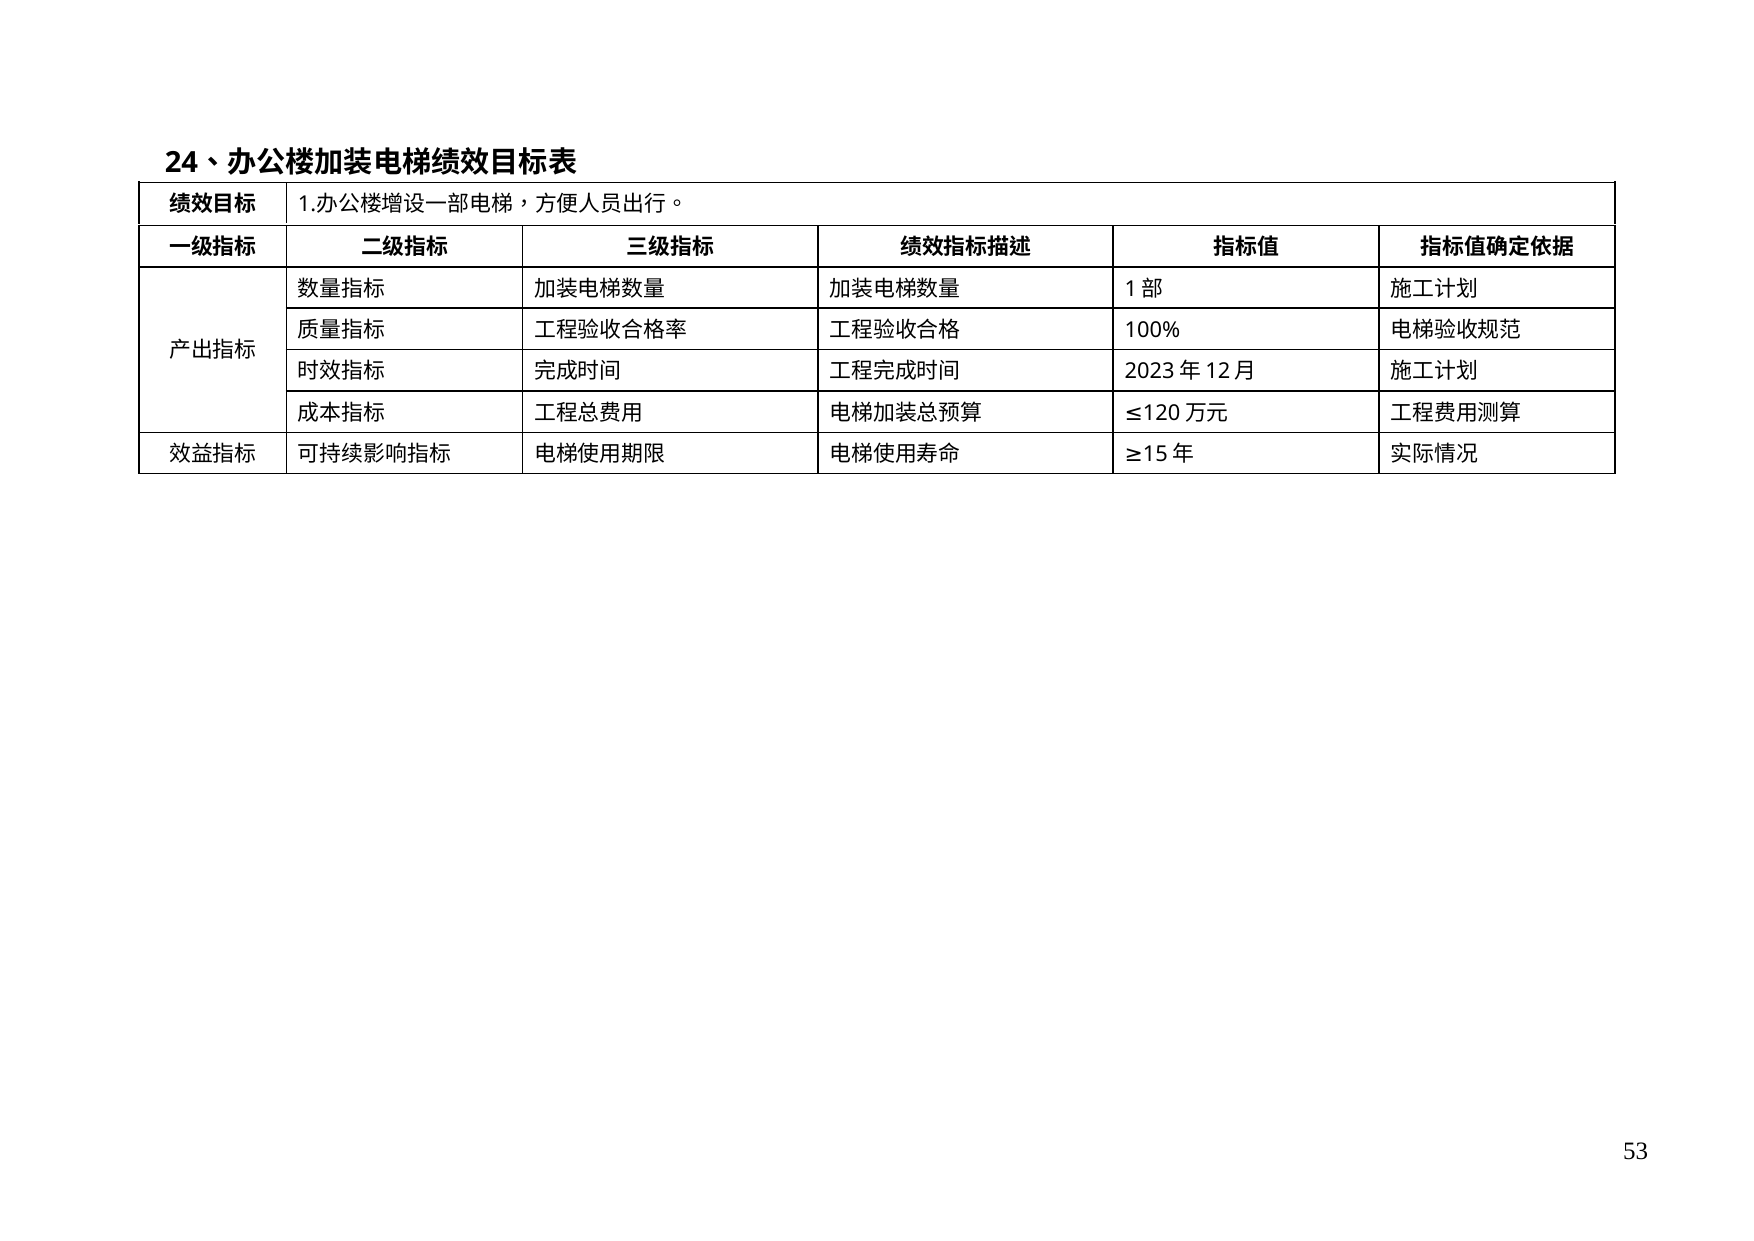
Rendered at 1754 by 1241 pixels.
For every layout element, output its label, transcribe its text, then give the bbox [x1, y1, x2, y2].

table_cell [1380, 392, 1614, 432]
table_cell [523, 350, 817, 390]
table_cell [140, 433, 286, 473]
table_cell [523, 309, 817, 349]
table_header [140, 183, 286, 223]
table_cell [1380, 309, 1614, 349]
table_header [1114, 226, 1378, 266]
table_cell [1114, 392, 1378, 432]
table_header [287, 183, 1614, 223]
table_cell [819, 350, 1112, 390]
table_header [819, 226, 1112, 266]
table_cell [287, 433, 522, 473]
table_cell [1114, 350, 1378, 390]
text 24、办公楼加装电梯绩效目标表 [106, 142, 1648, 181]
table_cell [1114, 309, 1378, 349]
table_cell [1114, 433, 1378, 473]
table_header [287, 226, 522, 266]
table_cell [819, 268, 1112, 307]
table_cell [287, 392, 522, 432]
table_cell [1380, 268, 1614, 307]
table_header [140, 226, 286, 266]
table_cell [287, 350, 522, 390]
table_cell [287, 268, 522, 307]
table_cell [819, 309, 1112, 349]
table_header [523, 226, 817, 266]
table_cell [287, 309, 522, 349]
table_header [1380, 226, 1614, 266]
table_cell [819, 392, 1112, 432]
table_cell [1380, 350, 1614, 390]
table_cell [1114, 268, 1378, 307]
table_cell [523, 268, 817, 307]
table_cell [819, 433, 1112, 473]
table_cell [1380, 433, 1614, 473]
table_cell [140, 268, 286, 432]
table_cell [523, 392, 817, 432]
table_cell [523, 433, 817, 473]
